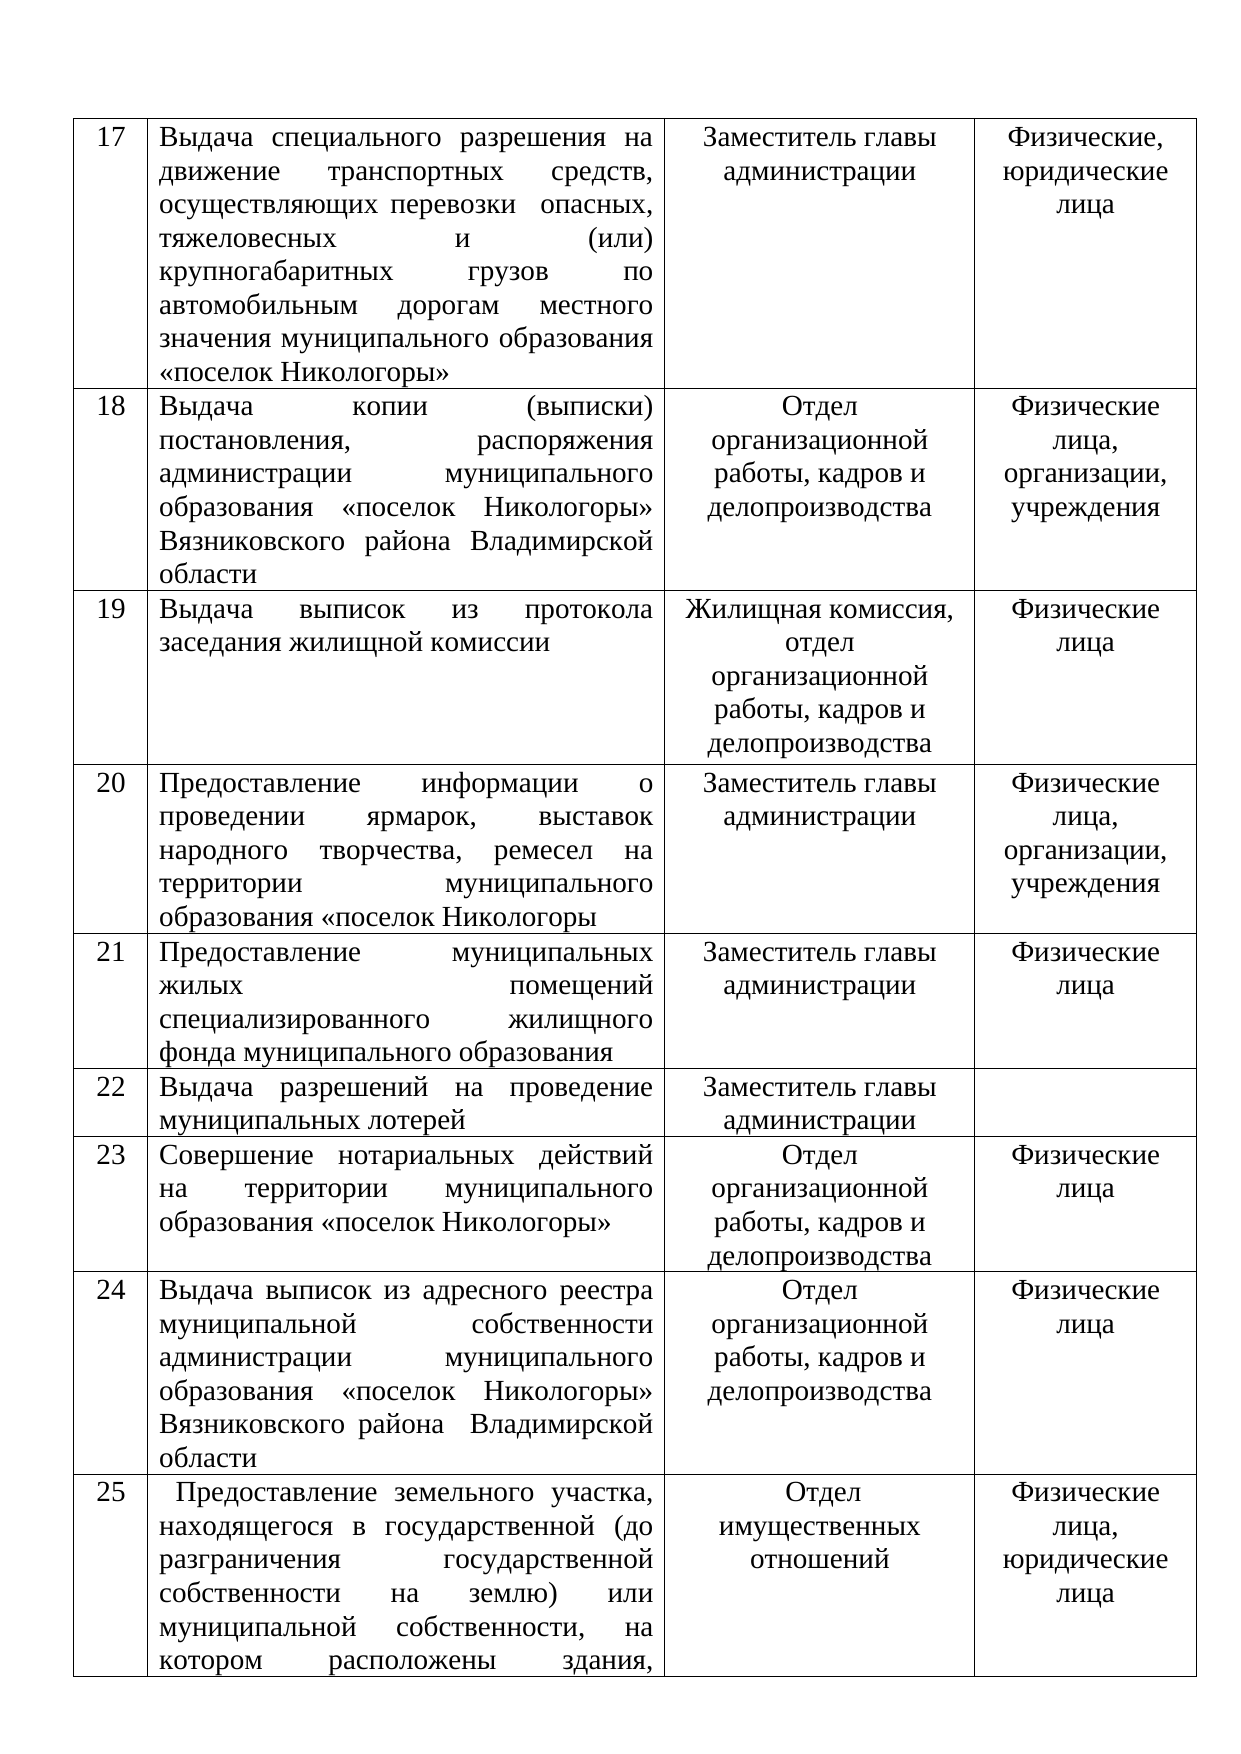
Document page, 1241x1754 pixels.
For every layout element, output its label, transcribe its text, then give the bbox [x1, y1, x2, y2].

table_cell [665, 1475, 974, 1676]
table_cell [148, 1475, 664, 1676]
table_cell 18 [74, 389, 147, 590]
table_cell 19 [74, 591, 147, 764]
table_cell Жилищная комиссия, отдел организационной работы, кадров и делопроизводства [665, 591, 974, 764]
table_cell 20 [74, 765, 147, 933]
table_cell 22 [74, 1069, 147, 1136]
table_cell 24 [74, 1272, 147, 1473]
table_cell Физические лица [975, 1137, 1196, 1271]
table_cell Заместитель главы администрации [665, 1069, 974, 1136]
table_cell Отдел организационной работы, кадров и делопроизводства [665, 1137, 974, 1271]
table_cell Выдача копии (выписки) постановления, распоряжения администрации муниципального образования «поселок Никологоры» Вязниковского района Владимирской области [148, 389, 664, 590]
table_cell 23 [74, 1137, 147, 1271]
table_cell 17 [74, 119, 147, 387]
table_cell Физические лица, организации, учреждения [975, 765, 1196, 933]
table_cell Заместитель главы администрации [665, 934, 974, 1068]
table_cell Физические лица [975, 591, 1196, 764]
table_cell Предоставление муниципальных жилых помещений специализированного жилищного фонда муниципального образования [148, 934, 664, 1068]
table_cell Физические лица [975, 934, 1196, 1068]
table_cell Физические лица [975, 1272, 1196, 1473]
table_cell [975, 1475, 1196, 1676]
table_cell [975, 1069, 1196, 1136]
table_cell Совершение нотариальных действий на территории муниципального образования «поселок Никологоры» [148, 1137, 664, 1271]
table_cell Физические, юридические лица [975, 119, 1196, 387]
table_cell Выдача выписок из адресного реестра муниципальной собственности администрации муниципального образования «поселок Никологоры» Вязниковского района Владимирской области [148, 1272, 664, 1473]
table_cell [665, 119, 974, 387]
table_cell 25 [74, 1475, 147, 1676]
table_cell 21 [74, 934, 147, 1068]
table_cell Отдел организационной работы, кадров и делопроизводства [665, 389, 974, 590]
table_cell Выдача разрешений на проведение муниципальных лотерей [148, 1069, 664, 1136]
table_cell Выдача выписок из протокола заседания жилищной комиссии [148, 591, 664, 764]
table_cell Отдел организационной работы, кадров и делопроизводства [665, 1272, 974, 1473]
table_cell Выдача специального разрешения на движение транспортных средств, осуществляющих перевозки опасных, тяжеловесных и (или) крупногабаритных грузов по автомобильным дорогам местного значения муниципального образования «поселок Никологоры» [148, 119, 664, 387]
table_cell Заместитель главы администрации [665, 765, 974, 933]
table_cell Предоставление информации о проведении ярмарок, выставок народного творчества, ремесел на территории муниципального образования «поселок Никологоры [148, 765, 664, 933]
table_cell Физические лица, организации, учреждения [975, 389, 1196, 590]
